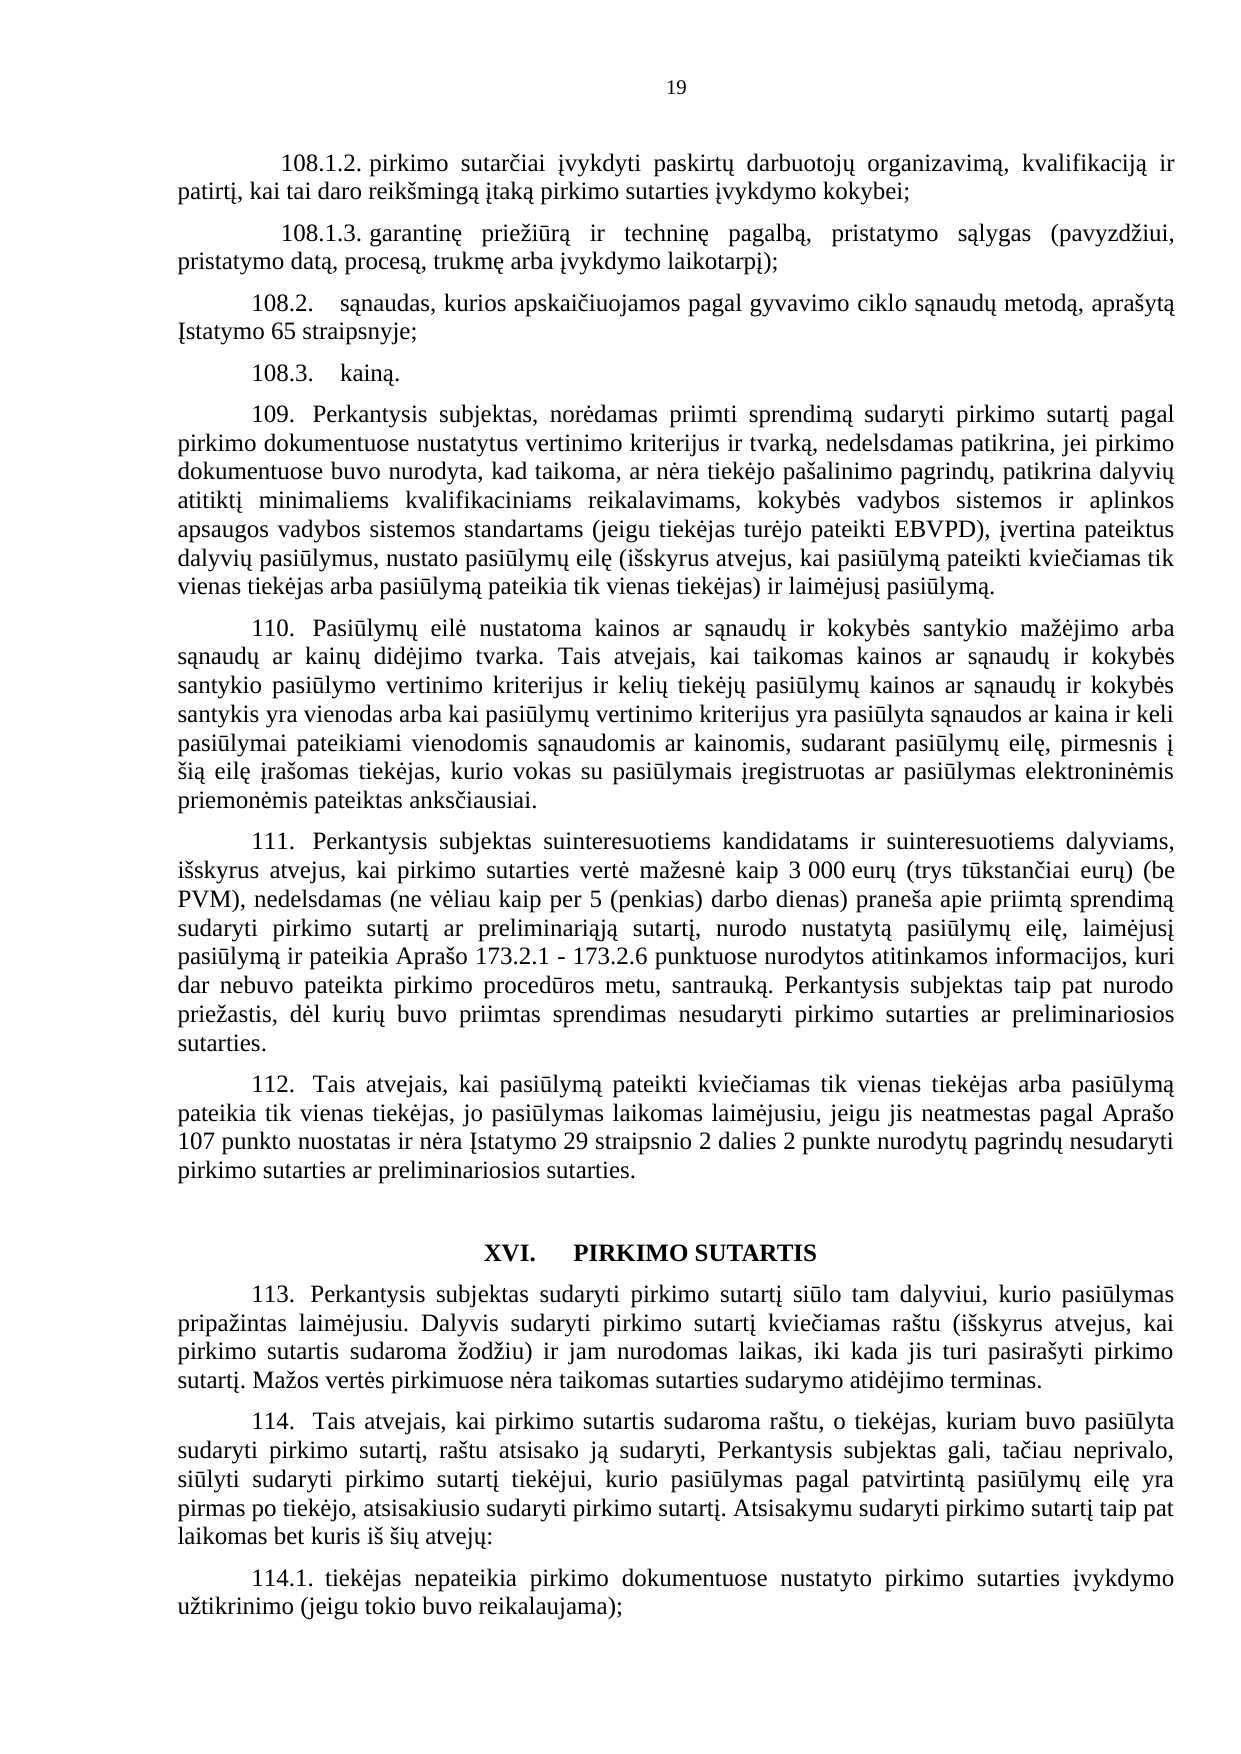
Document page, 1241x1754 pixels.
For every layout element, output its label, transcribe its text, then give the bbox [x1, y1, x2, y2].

subtitle PIRKIMO SUTARTIS [177, 1238, 1175, 1266]
list Pasiūlymų eilė nustatoma kainos ar sąnaudų ir kokybės santykio mažėjimo arba sąnaudų ar kainų didėjimo tvarka. Tais atvejais, kai taikomas kainos ar sąnaudų ir kokybės santykio pasiūlymo vertinimo kriterijus ir kelių tiekėjų pasiūlymų kainos ar sąnaudų ir kokybės santykis yra vienodas arba kai pasiūlymų vertinimo kriterijus yra pasiūlyta sąnaudos ar kaina ir keli pasiūlymai pateikiami vienodomis sąnaudomis ar kainomis, sudarant pasiūlymų eilę, pirmesnis į šią eilę įrašomas tiekėjas, kurio vokas su pasiūlymais įregistruotas ar pasiūlymas elektroninėmis priemonėmis pateiktas anksčiausiai. [177, 613, 1175, 814]
list pirkimo sutarčiai įvykdyti paskirtų darbuotojų organizavimą, kvalifikaciją ir patirtį, kai tai daro reikšmingą įtaką pirkimo sutarties įvykdymo kokybei; [177, 148, 1175, 205]
list Perkantysis subjektas sudaryti pirkimo sutartį siūlo tam dalyviui, kurio pasiūlymas pripažintas laimėjusiu. Dalyvis sudaryti pirkimo sutartį kviečiamas raštu (išskyrus atvejus, kai pirkimo sutartis sudaroma žodžiu) ir jam nurodomas laikas, iki kada jis turi pasirašyti pirkimo sutartį. Mažos vertės pirkimuose nėra taikomas sutarties sudarymo atidėjimo terminas. [177, 1279, 1175, 1394]
list Tais atvejais, kai pirkimo sutartis sudaroma raštu, o tiekėjas, kuriam buvo pasiūlyta sudaryti pirkimo sutartį, raštu atsisako ją sudaryti, Perkantysis subjektas gali, tačiau neprivalo, siūlyti sudaryti pirkimo sutartį tiekėjui, kurio pasiūlymas pagal patvirtintą pasiūlymų eilę yra pirmas po tiekėjo, atsisakiusio sudaryti pirkimo sutartį. Atsisakymu sudaryti pirkimo sutartį taip pat laikomas bet kuris iš šių atvejų: [177, 1406, 1175, 1550]
list Perkantysis subjektas, norėdamas priimti sprendimą sudaryti pirkimo sutartį pagal pirkimo dokumentuose nustatytus vertinimo kriterijus ir tvarką, nedelsdamas patikrina, jei pirkimo dokumentuose buvo nurodyta, kad taikoma, ar nėra tiekėjo pašalinimo pagrindų, patikrina dalyvių atitiktį minimaliems kvalifikaciniams reikalavimams, kokybės vadybos sistemos ir aplinkos apsaugos vadybos sistemos standartams (jeigu tiekėjas turėjo pateikti EBVPD), įvertina pateiktus dalyvių pasiūlymus, nustato pasiūlymų eilę (išskyrus atvejus, kai pasiūlymą pateikti kviečiamas tik vienas tiekėjas arba pasiūlymą pateikia tik vienas tiekėjas) ir laimėjusį pasiūlymą. [177, 399, 1175, 600]
list Tais atvejais, kai pasiūlymą pateikti kviečiamas tik vienas tiekėjas arba pasiūlymą pateikia tik vienas tiekėjas, jo pasiūlymas laikomas laimėjusiu, jeigu jis neatmestas pagal Aprašo 107 punkto nuostatas ir nėra Įstatymo 29 straipsnio 2 dalies 2 punkte nurodytų pagrindų nesudaryti pirkimo sutarties ar preliminariosios sutarties. [177, 1069, 1175, 1184]
list tiekėjas nepateikia pirkimo dokumentuose nustatyto pirkimo sutarties įvykdymo užtikrinimo (jeigu tokio buvo reikalaujama); [177, 1563, 1175, 1620]
list Perkantysis subjektas suinteresuotiems kandidatams ir suinteresuotiems dalyviams, išskyrus atvejus, kai pirkimo sutarties vertė mažesnė kaip 3 000 eurų (trys tūkstančiai eurų) (be PVM), nedelsdamas (ne vėliau kaip per 5 (penkias) darbo dienas) praneša apie priimtą sprendimą sudaryti pirkimo sutartį ar preliminariąją sutartį, nurodo nustatytą pasiūlymų eilę, laimėjusį pasiūlymą ir pateikia Aprašo 173.2.1 - 173.2.6 punktuose nurodytos atitinkamos informacijos, kuri dar nebuvo pateikta pirkimo procedūros metu, santrauką. Perkantysis subjektas taip pat nurodo priežastis, dėl kurių buvo priimtas sprendimas nesudaryti pirkimo sutarties ar preliminariosios sutarties. [177, 826, 1175, 1056]
list sąnaudas, kurios apskaičiuojamos pagal gyvavimo ciklo sąnaudų metodą, aprašytą Įstatymo 65 straipsnyje; [177, 288, 1175, 345]
list garantinę priežiūrą ir techninę pagalbą, pristatymo sąlygas (pavyzdžiui, pristatymo datą, procesą, trukmę arba įvykdymo laikotarpį); [177, 218, 1175, 275]
list kainą. [177, 358, 1175, 386]
